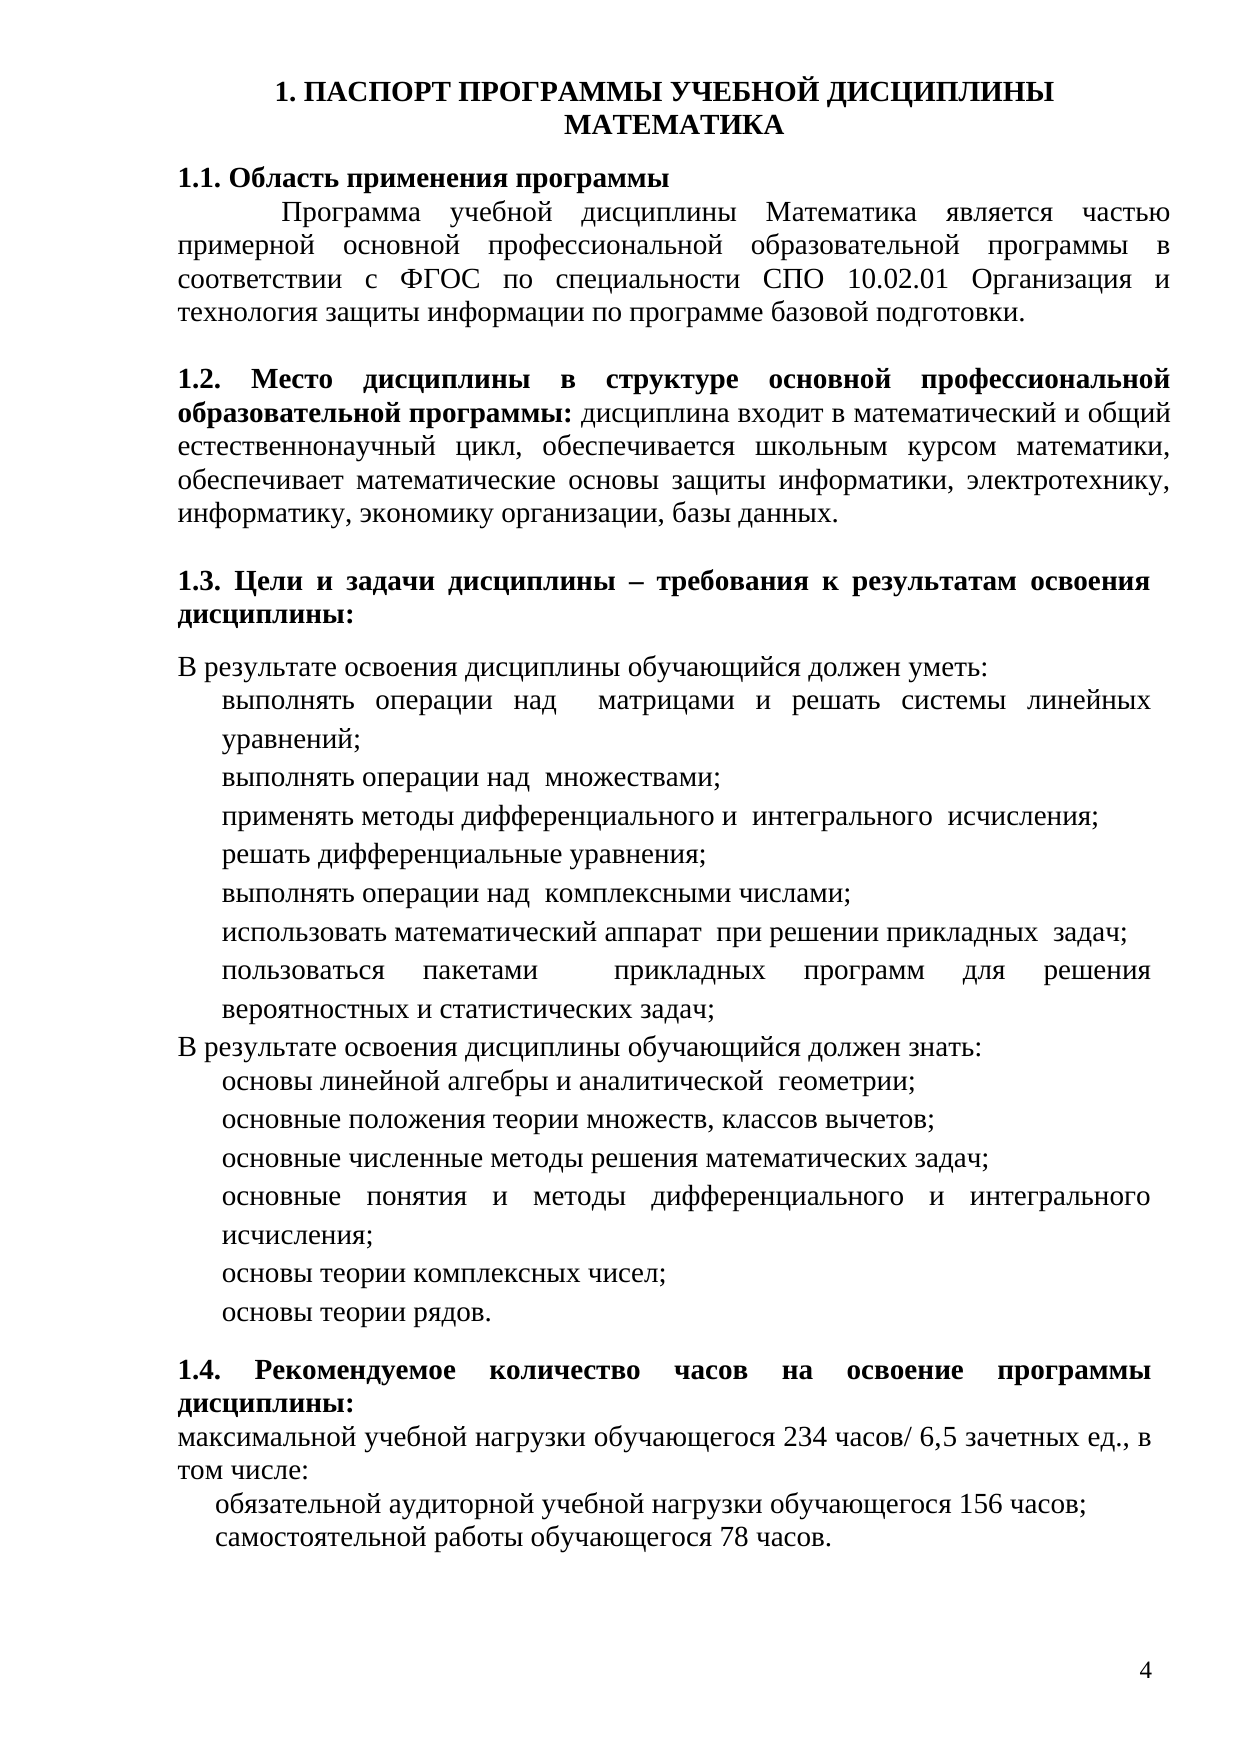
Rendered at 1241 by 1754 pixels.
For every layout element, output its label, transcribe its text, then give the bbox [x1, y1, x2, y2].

text выполнять операции над множествами; [222, 759, 1152, 793]
text выполнять операции над комплексными числами; [222, 875, 1152, 909]
text 1.1. Область применения программы [177, 160, 1171, 194]
text Программа учебной дисциплины Математика является частью примерной основной профессиональной образовательной программы в соответствии с ФГОС по специальности СПО 10.02.01 Организация и технология защиты информации по программе базовой подготовки. [177, 194, 1171, 328]
text В результате освоения дисциплины обучающийся должен знать: [177, 1029, 1152, 1063]
text основы теории рядов. [222, 1294, 1152, 1328]
text основные численные методы решения математических задач; [222, 1140, 1152, 1173]
text обязательной аудиторной учебной нагрузки обучающегося 156 часов; [215, 1486, 1152, 1519]
text 1. паспорт ПРОГРАММЫ УЧЕБНОЙ ДИСЦИПЛИНЫ [177, 74, 1152, 107]
text МАТЕМАТИКА [177, 107, 1171, 141]
text самостоятельной работы обучающегося 78 часов. [215, 1519, 1152, 1553]
text 1.2. Место дисциплины в структуре основной профессиональной образовательной программы: дисциплина входит в математический и общий естественнонаучный цикл, обеспечивается школьным курсом математики, обеспечивает математические основы защиты информатики, электротехнику, информатику, экономику организации, базы данных. [177, 361, 1171, 529]
text выполнять операции над матрицами и решать системы линейных уравнений; [222, 682, 1152, 754]
text использовать математический аппарат при решении прикладных задач; [222, 914, 1152, 947]
text применять методы дифференциального и интегрального исчисления; [222, 798, 1152, 832]
text основы линейной алгебры и аналитической геометрии; [222, 1063, 1152, 1096]
text пользоваться пакетами прикладных программ для решения вероятностных и статистических задач; [222, 952, 1152, 1024]
text В результате освоения дисциплины обучающийся должен уметь: [177, 649, 1152, 682]
text 1.3. Цели и задачи дисциплины – требования к результатам освоения дисциплины: [177, 563, 1152, 630]
text основные понятия и методы дифференциального и интегрального исчисления; [222, 1178, 1152, 1251]
text основы теории комплексных чисел; [222, 1256, 1152, 1289]
text основные положения теории множеств, классов вычетов; [222, 1101, 1152, 1135]
text решать дифференциальные уравнения; [222, 837, 1152, 870]
text максимальной учебной нагрузки обучающегося 234 часов/ 6,5 зачетных ед., в том числе: [177, 1419, 1152, 1486]
text 1.4. Рекомендуемое количество часов на освоение программы дисциплины: [177, 1352, 1152, 1419]
